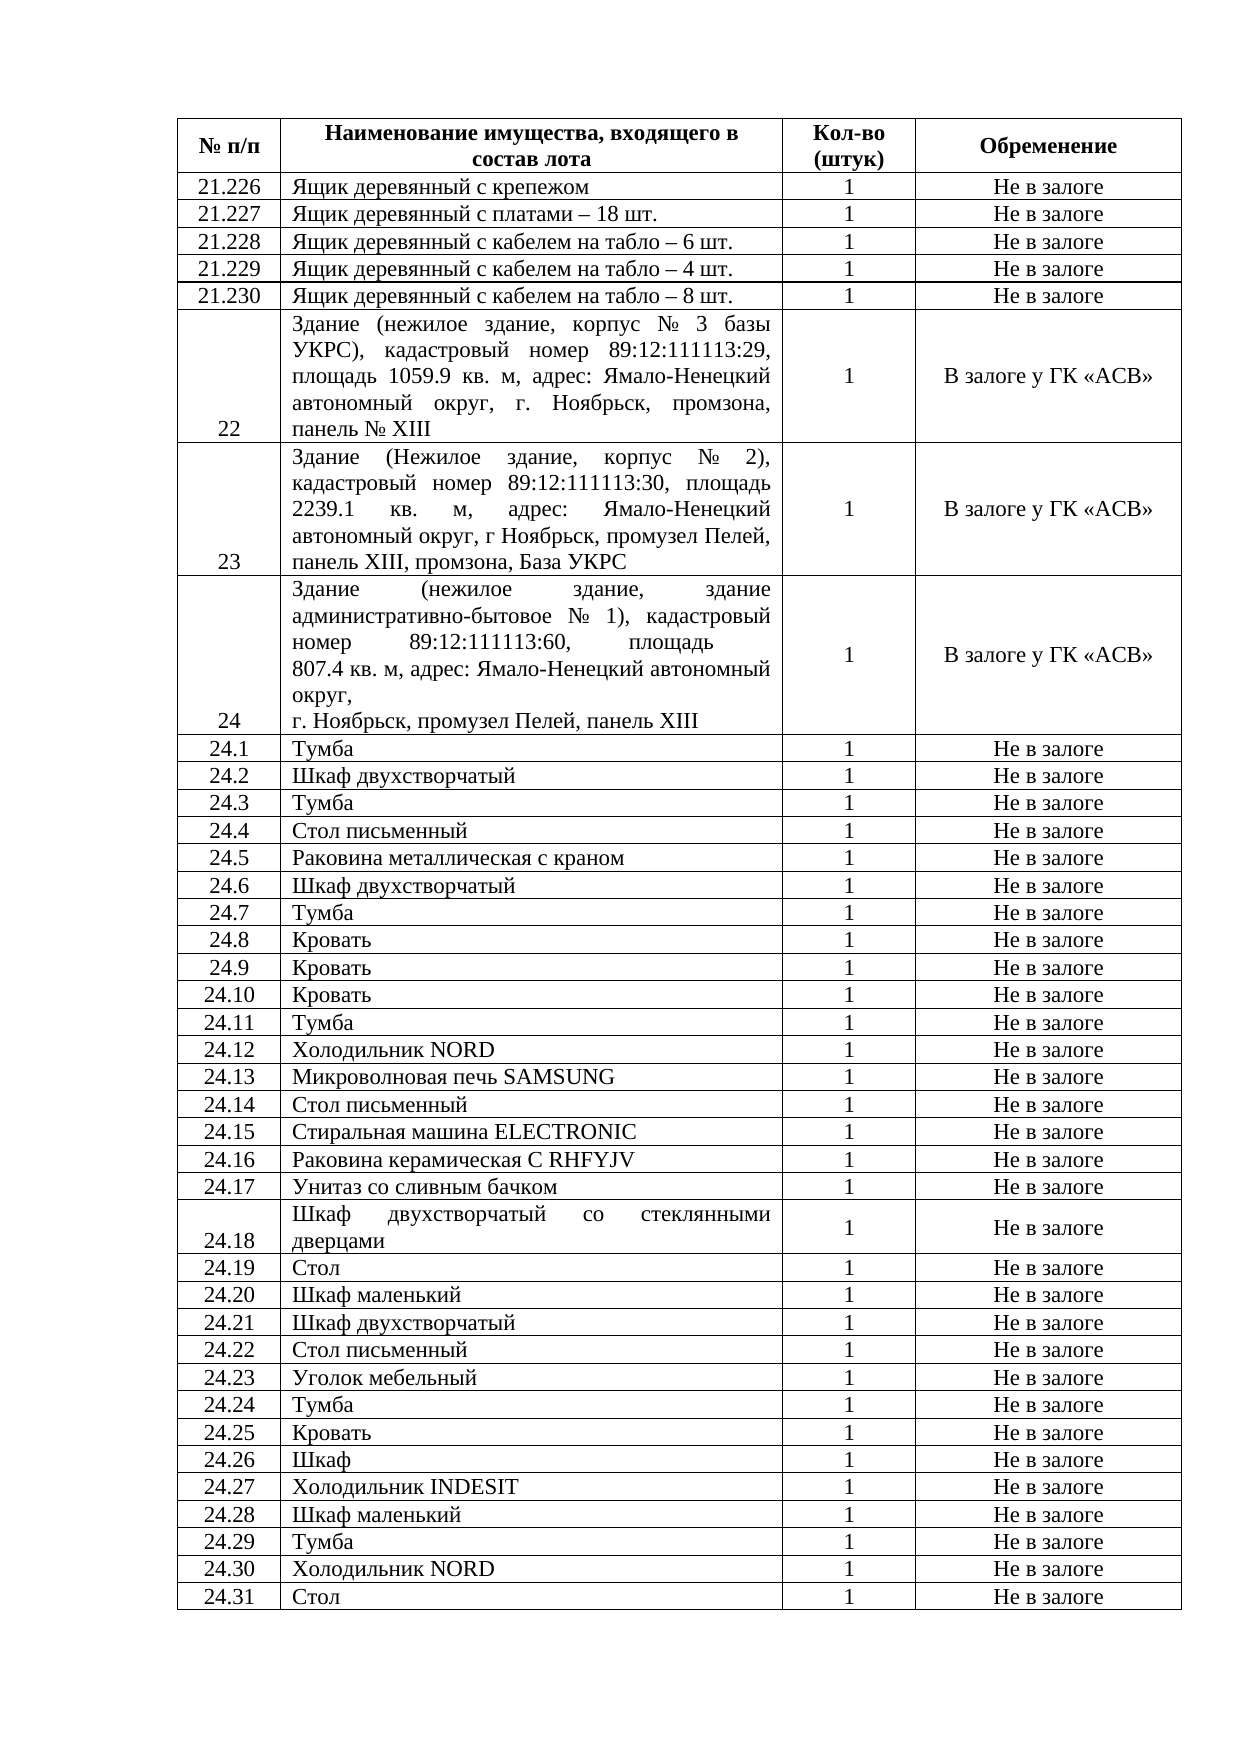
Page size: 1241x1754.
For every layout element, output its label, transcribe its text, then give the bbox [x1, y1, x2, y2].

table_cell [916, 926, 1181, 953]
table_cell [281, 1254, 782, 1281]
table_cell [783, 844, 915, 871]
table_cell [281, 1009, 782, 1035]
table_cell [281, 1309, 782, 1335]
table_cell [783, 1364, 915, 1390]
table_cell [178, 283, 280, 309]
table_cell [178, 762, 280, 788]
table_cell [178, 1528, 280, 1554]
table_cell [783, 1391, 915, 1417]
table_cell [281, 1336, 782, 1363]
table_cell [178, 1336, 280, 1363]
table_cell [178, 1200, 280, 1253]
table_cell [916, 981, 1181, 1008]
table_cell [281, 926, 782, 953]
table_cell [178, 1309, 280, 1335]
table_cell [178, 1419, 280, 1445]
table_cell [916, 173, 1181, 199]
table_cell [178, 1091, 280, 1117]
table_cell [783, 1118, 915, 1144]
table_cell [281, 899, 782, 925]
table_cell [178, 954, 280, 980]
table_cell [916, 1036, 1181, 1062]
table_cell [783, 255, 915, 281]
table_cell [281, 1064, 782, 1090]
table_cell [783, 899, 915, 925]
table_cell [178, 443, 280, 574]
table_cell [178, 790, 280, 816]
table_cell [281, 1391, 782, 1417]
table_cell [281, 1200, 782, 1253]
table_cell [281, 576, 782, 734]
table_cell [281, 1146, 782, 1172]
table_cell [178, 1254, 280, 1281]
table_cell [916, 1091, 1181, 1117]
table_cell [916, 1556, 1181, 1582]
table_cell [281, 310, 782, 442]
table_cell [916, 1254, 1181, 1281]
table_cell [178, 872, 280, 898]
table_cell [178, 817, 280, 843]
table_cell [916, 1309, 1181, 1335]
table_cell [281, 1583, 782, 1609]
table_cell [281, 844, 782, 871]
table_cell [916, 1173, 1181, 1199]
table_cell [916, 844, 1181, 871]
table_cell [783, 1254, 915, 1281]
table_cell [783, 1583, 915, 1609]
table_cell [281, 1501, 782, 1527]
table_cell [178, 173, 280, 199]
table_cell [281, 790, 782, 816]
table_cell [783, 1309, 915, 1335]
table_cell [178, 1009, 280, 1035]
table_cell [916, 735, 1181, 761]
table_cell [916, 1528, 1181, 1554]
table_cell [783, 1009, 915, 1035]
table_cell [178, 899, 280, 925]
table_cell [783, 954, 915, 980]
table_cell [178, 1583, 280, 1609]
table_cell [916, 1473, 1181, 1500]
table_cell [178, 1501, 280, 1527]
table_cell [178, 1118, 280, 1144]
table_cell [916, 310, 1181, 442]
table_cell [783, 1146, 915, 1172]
table_header Обременение [916, 119, 1181, 172]
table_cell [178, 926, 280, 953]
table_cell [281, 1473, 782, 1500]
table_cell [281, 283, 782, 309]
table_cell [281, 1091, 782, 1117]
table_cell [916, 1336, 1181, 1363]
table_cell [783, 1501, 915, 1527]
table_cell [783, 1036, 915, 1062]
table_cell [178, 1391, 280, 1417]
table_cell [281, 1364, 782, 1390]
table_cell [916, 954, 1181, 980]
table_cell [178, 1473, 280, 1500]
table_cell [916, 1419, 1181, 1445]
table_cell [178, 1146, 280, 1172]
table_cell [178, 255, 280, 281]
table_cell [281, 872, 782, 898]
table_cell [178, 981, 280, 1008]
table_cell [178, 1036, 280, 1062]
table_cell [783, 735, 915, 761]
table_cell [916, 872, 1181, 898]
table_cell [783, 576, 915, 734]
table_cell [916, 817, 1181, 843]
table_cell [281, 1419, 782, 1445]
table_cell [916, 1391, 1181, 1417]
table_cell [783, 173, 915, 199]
table_header Наименование имущества, входящего в состав лота [281, 119, 782, 172]
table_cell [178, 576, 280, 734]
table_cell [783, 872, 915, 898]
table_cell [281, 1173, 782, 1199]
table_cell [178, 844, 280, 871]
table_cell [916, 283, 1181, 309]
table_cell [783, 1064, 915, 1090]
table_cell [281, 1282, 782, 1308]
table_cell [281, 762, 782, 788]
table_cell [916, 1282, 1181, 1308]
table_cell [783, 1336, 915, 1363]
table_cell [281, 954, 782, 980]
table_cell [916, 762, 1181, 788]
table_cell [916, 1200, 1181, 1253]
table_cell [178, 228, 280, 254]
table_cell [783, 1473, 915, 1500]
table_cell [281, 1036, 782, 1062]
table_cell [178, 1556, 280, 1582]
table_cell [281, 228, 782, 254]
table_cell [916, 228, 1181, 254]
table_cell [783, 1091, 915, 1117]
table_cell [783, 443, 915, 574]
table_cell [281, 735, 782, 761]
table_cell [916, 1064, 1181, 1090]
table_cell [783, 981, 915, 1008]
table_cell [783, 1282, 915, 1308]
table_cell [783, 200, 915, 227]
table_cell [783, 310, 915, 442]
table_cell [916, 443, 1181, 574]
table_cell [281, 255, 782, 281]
table_header № п/п [178, 119, 280, 172]
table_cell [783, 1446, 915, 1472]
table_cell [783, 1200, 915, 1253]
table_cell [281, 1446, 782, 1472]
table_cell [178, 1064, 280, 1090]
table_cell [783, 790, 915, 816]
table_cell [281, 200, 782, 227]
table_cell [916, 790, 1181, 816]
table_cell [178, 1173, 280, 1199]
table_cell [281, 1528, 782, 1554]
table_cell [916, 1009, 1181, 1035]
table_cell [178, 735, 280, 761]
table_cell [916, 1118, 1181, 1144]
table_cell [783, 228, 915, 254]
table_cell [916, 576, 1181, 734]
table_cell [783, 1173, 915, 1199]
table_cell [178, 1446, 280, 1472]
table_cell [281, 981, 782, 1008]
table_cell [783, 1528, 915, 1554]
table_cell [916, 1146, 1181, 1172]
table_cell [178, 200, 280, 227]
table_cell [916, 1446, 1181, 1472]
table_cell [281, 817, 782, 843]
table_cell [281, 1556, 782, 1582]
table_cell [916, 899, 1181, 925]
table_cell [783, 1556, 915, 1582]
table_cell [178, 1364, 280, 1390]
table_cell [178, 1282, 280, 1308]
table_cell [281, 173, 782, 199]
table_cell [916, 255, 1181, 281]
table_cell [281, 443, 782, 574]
table_header Кол-во (штук) [783, 119, 915, 172]
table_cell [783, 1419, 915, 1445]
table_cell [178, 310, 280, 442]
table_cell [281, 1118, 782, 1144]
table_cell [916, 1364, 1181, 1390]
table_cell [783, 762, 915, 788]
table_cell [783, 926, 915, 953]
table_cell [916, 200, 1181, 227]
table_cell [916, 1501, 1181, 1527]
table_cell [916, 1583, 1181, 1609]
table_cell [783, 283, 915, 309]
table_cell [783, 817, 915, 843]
